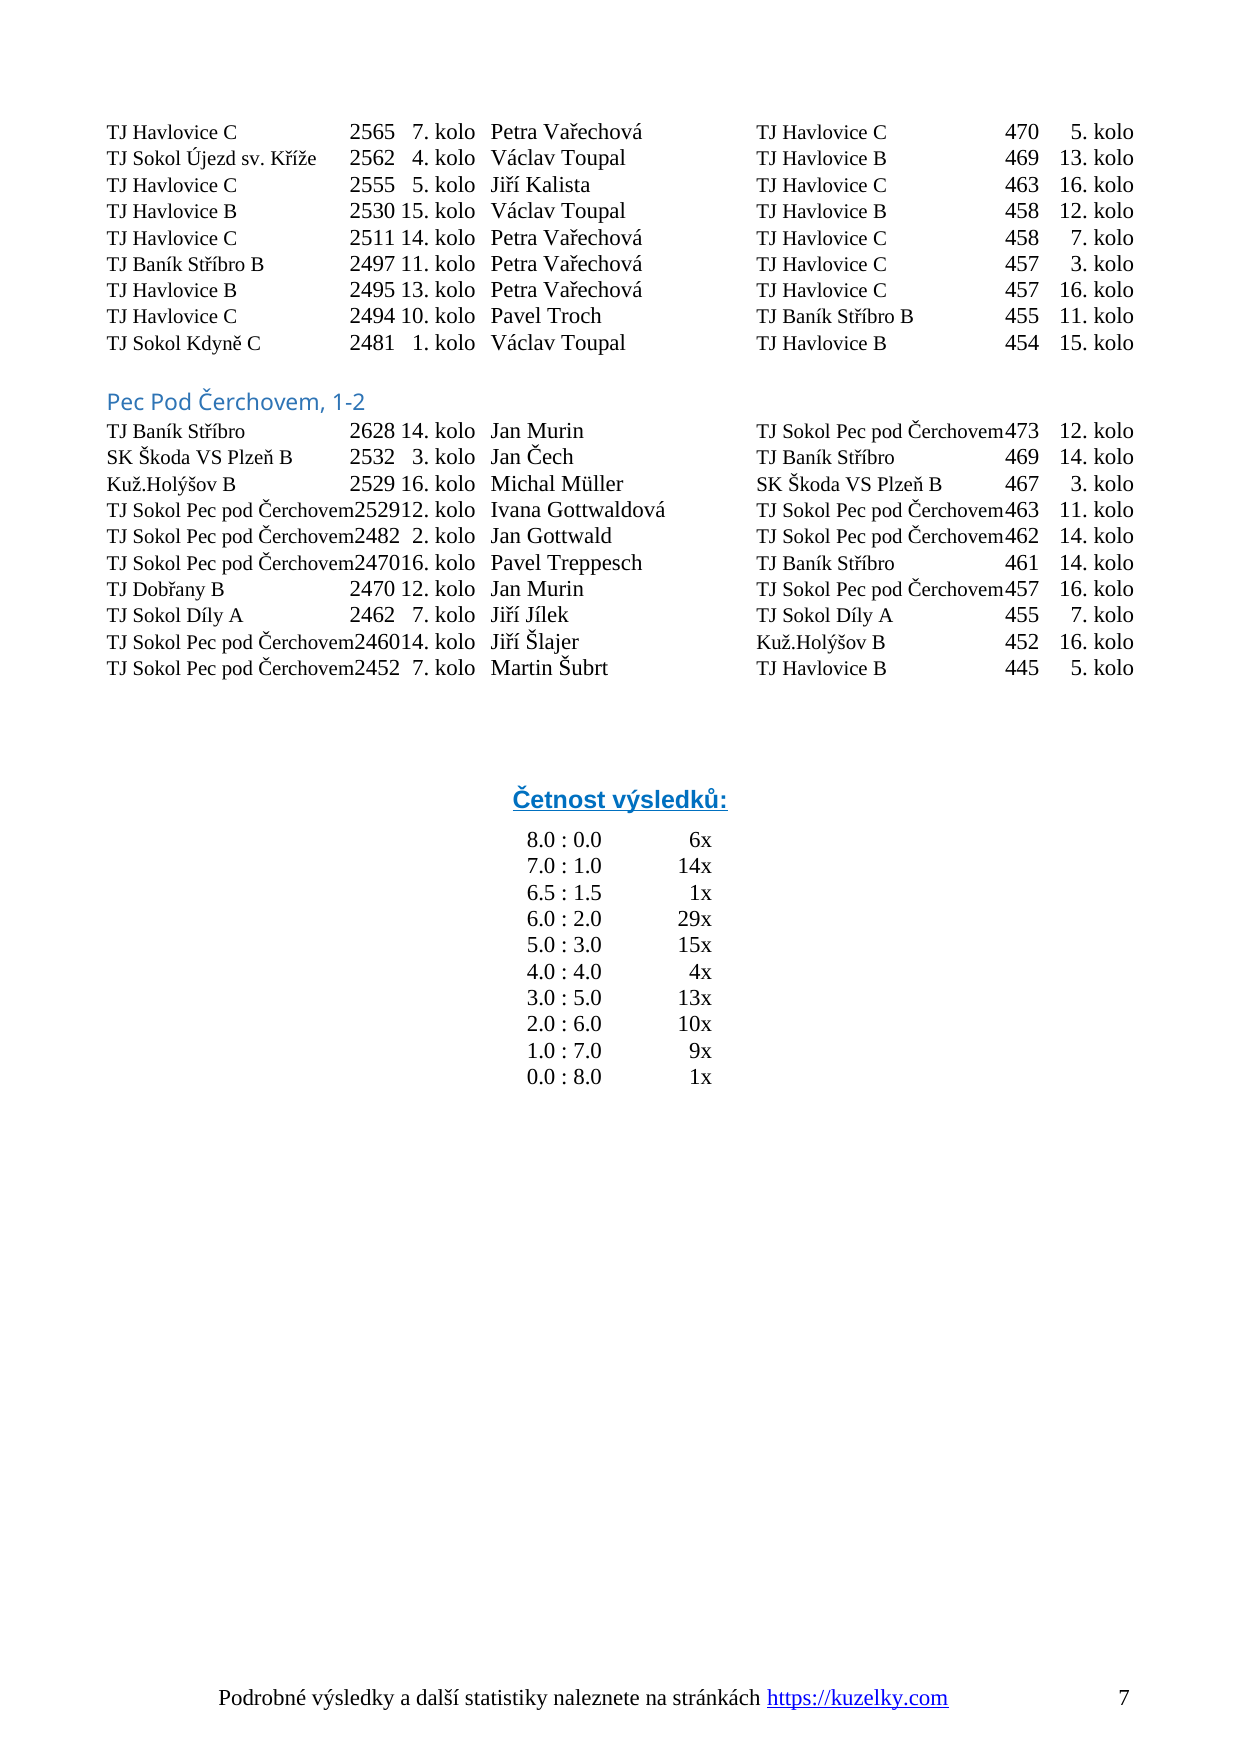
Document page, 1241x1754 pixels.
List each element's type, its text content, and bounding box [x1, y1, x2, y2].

text TJ Havlovice B 2495 13. kolo Petra Vařechová TJ Havlovice C 457 16. kolo [106, 276, 1134, 303]
text TJ Havlovice B 2530 15. kolo Václav Toupal TJ Havlovice B 458 12. kolo [106, 197, 1134, 223]
text TJ Dobřany B 2470 12. kolo Jan Murin TJ Sokol Pec pod Čerchovem 457 16. kolo [106, 575, 1134, 602]
text TJ Sokol Díly A 2462 7. kolo Jiří Jílek TJ Sokol Díly A 455 7. kolo [106, 602, 1134, 628]
text TJ Baník Stříbro B 2497 11. kolo Petra Vařechová TJ Havlovice C 457 3. kolo [106, 250, 1134, 276]
text Četnost výsledků: [94, 785, 1145, 813]
text 2.0 : 6.0 10x [106, 1010, 1134, 1037]
text 0.0 : 8.0 1x [106, 1063, 1134, 1089]
text TJ Sokol Pec pod Čerchovem 2529 12. kolo Ivana Gottwaldová TJ Sokol Pec pod Čerchovem 463 11. kolo [106, 496, 1134, 522]
text SK Škoda VS Plzeň B 2532 3. kolo Jan Čech TJ Baník Stříbro 469 14. kolo [106, 443, 1134, 470]
text TJ Sokol Kdyně C 2481 1. kolo Václav Toupal TJ Havlovice B 454 15. kolo [106, 329, 1134, 355]
text TJ Havlovice C 2494 10. kolo Pavel Troch TJ Baník Stříbro B 455 11. kolo [106, 303, 1134, 329]
text Kuž.Holýšov B 2529 16. kolo Michal Müller SK Škoda VS Plzeň B 467 3. kolo [106, 470, 1134, 496]
text 1.0 : 7.0 9x [106, 1037, 1134, 1063]
text TJ Sokol Újezd sv. Kříže 2562 4. kolo Václav Toupal TJ Havlovice B 469 13. kolo [106, 144, 1134, 171]
text 8.0 : 0.0 6x [106, 826, 1134, 852]
text TJ Havlovice C 2565 7. kolo Petra Vařechová TJ Havlovice C 470 5. kolo [106, 118, 1134, 144]
text 6.5 : 1.5 1x [106, 879, 1134, 905]
text TJ Sokol Pec pod Čerchovem 2470 16. kolo Pavel Treppesch TJ Baník Stříbro 461 14. kolo [106, 549, 1134, 575]
text 5.0 : 3.0 15x [106, 931, 1134, 958]
text 6.0 : 2.0 29x [106, 905, 1134, 931]
text 4.0 : 4.0 4x [106, 958, 1134, 984]
text 3.0 : 5.0 13x [106, 984, 1134, 1010]
text 7.0 : 1.0 14x [106, 852, 1134, 879]
text TJ Baník Stříbro 2628 14. kolo Jan Murin TJ Sokol Pec pod Čerchovem 473 12. kolo [106, 417, 1134, 443]
text TJ Havlovice C 2511 14. kolo Petra Vařechová TJ Havlovice C 458 7. kolo [106, 223, 1134, 250]
text TJ Sokol Pec pod Čerchovem 2482 2. kolo Jan Gottwald TJ Sokol Pec pod Čerchovem 462 14. kolo [106, 522, 1134, 549]
text TJ Havlovice C 2555 5. kolo Jiří Kalista TJ Havlovice C 463 16. kolo [106, 171, 1134, 197]
text TJ Sokol Pec pod Čerchovem 2460 14. kolo Jiří Šlajer Kuž.Holýšov B 452 16. kolo [106, 628, 1134, 654]
subtitle Pec Pod Čerchovem, 1-2 [106, 386, 1134, 417]
text TJ Sokol Pec pod Čerchovem 2452 7. kolo Martin Šubrt TJ Havlovice B 445 5. kolo [106, 654, 1134, 681]
